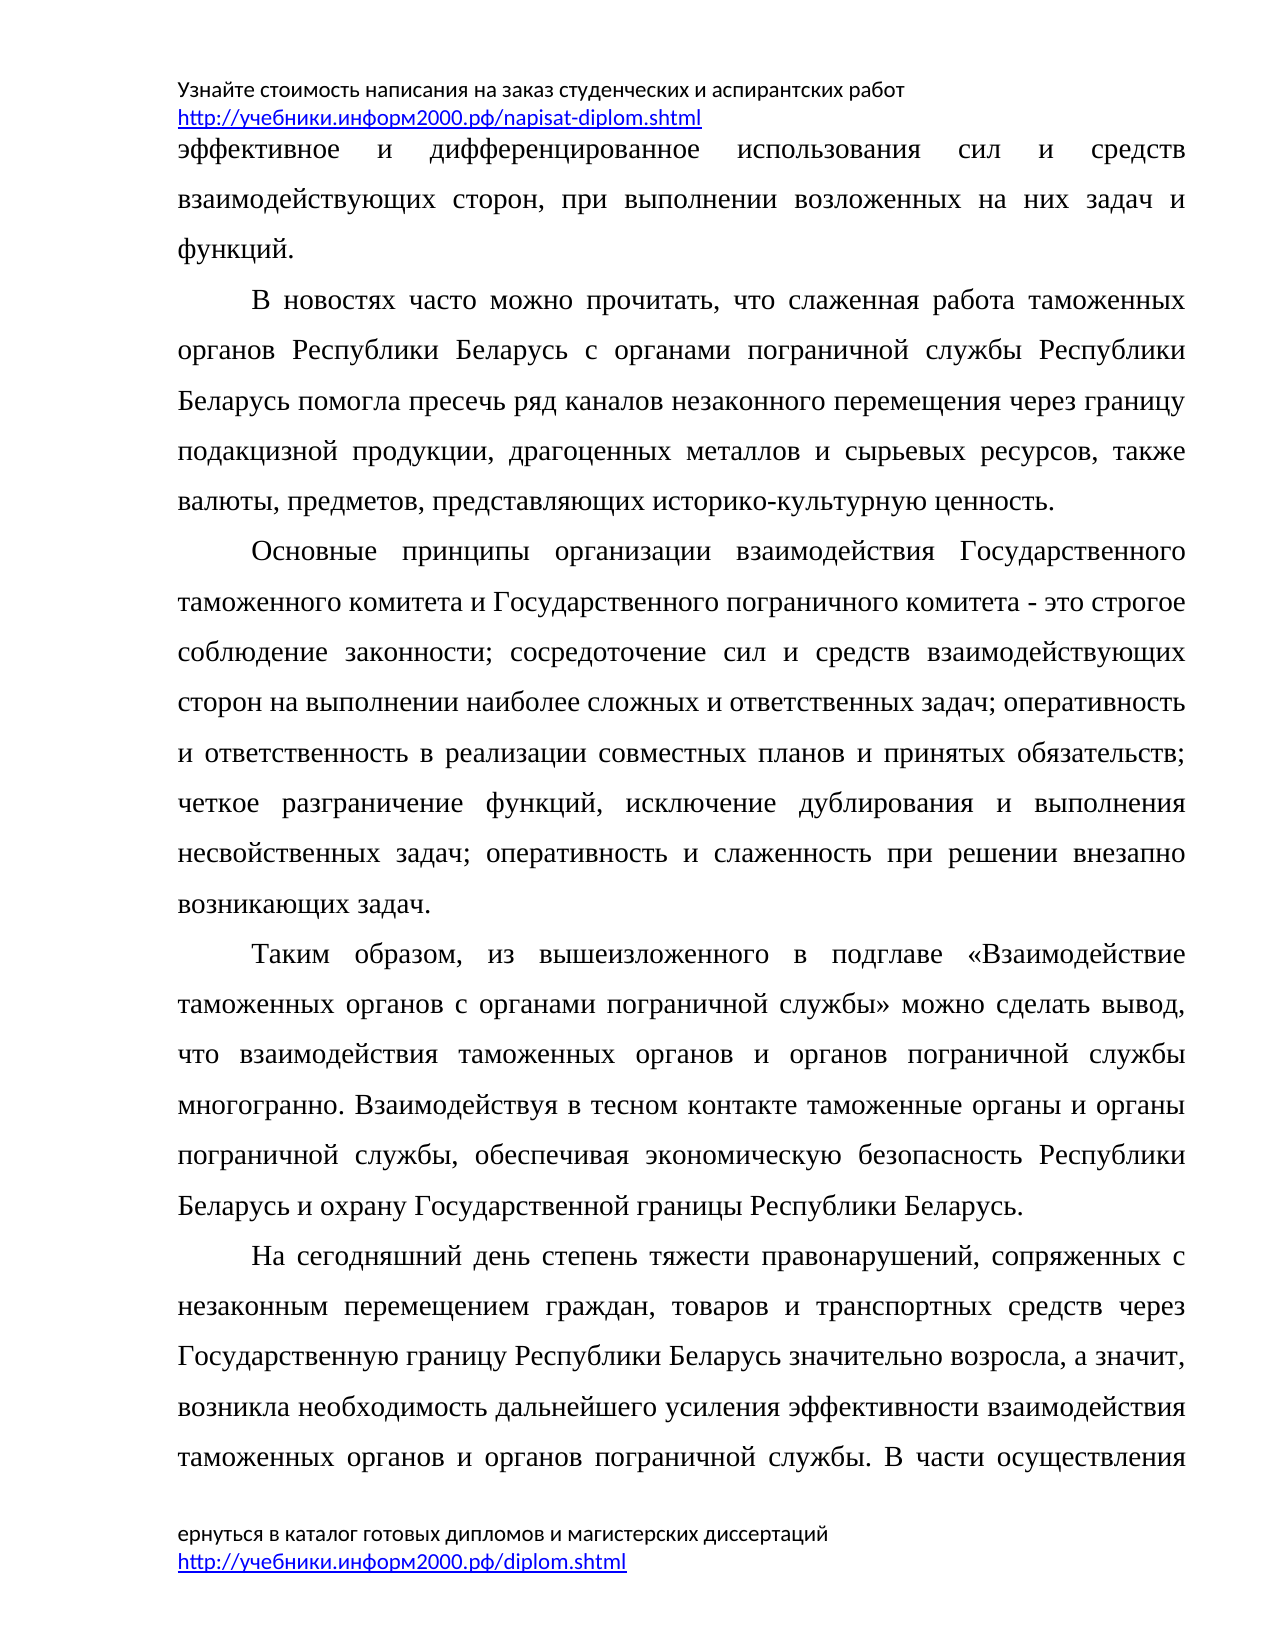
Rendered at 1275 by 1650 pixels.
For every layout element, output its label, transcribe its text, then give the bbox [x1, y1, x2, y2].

text Таким образом, из вышеизложенного в подглаве «Взаимодействие таможенных органов с органами пограничной службы» можно сделать вывод, что взаимодействия таможенных органов и органов пограничной службы многогранно. Взаимодействуя в тесном контакте таможенные органы и органы пограничной службы, обеспечивая экономическую безопасность Республики Беларусь и охрану Государственной границы Республики Беларусь. [177, 936, 1186, 1221]
text В новостях часто можно прочитать, что слаженная работа таможенных органов Республики Беларусь с органами пограничной службы Республики Беларусь помогла пресечь ряд каналов незаконного перемещения через границу подакцизной продукции, драгоценных металлов и сырьевых ресурсов, также валюты, предметов, представляющих историко-культурную ценность. [177, 282, 1186, 517]
text Основные принципы организации взаимодействия Государственного таможенного комитета и Государственного пограничного комитета - это строгое соблюдение законности; сосредоточение сил и средств взаимодействующих сторон на выполнении наиболее сложных и ответственных задач; оперативность и ответственность в реализации совместных планов и принятых обязательств; четкое разграничение функций, исключение дублирования и выполнения несвойственных задач; оперативность и слаженность при решении внезапно возникающих задач. [177, 533, 1186, 919]
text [177, 131, 1186, 265]
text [177, 1238, 1186, 1473]
